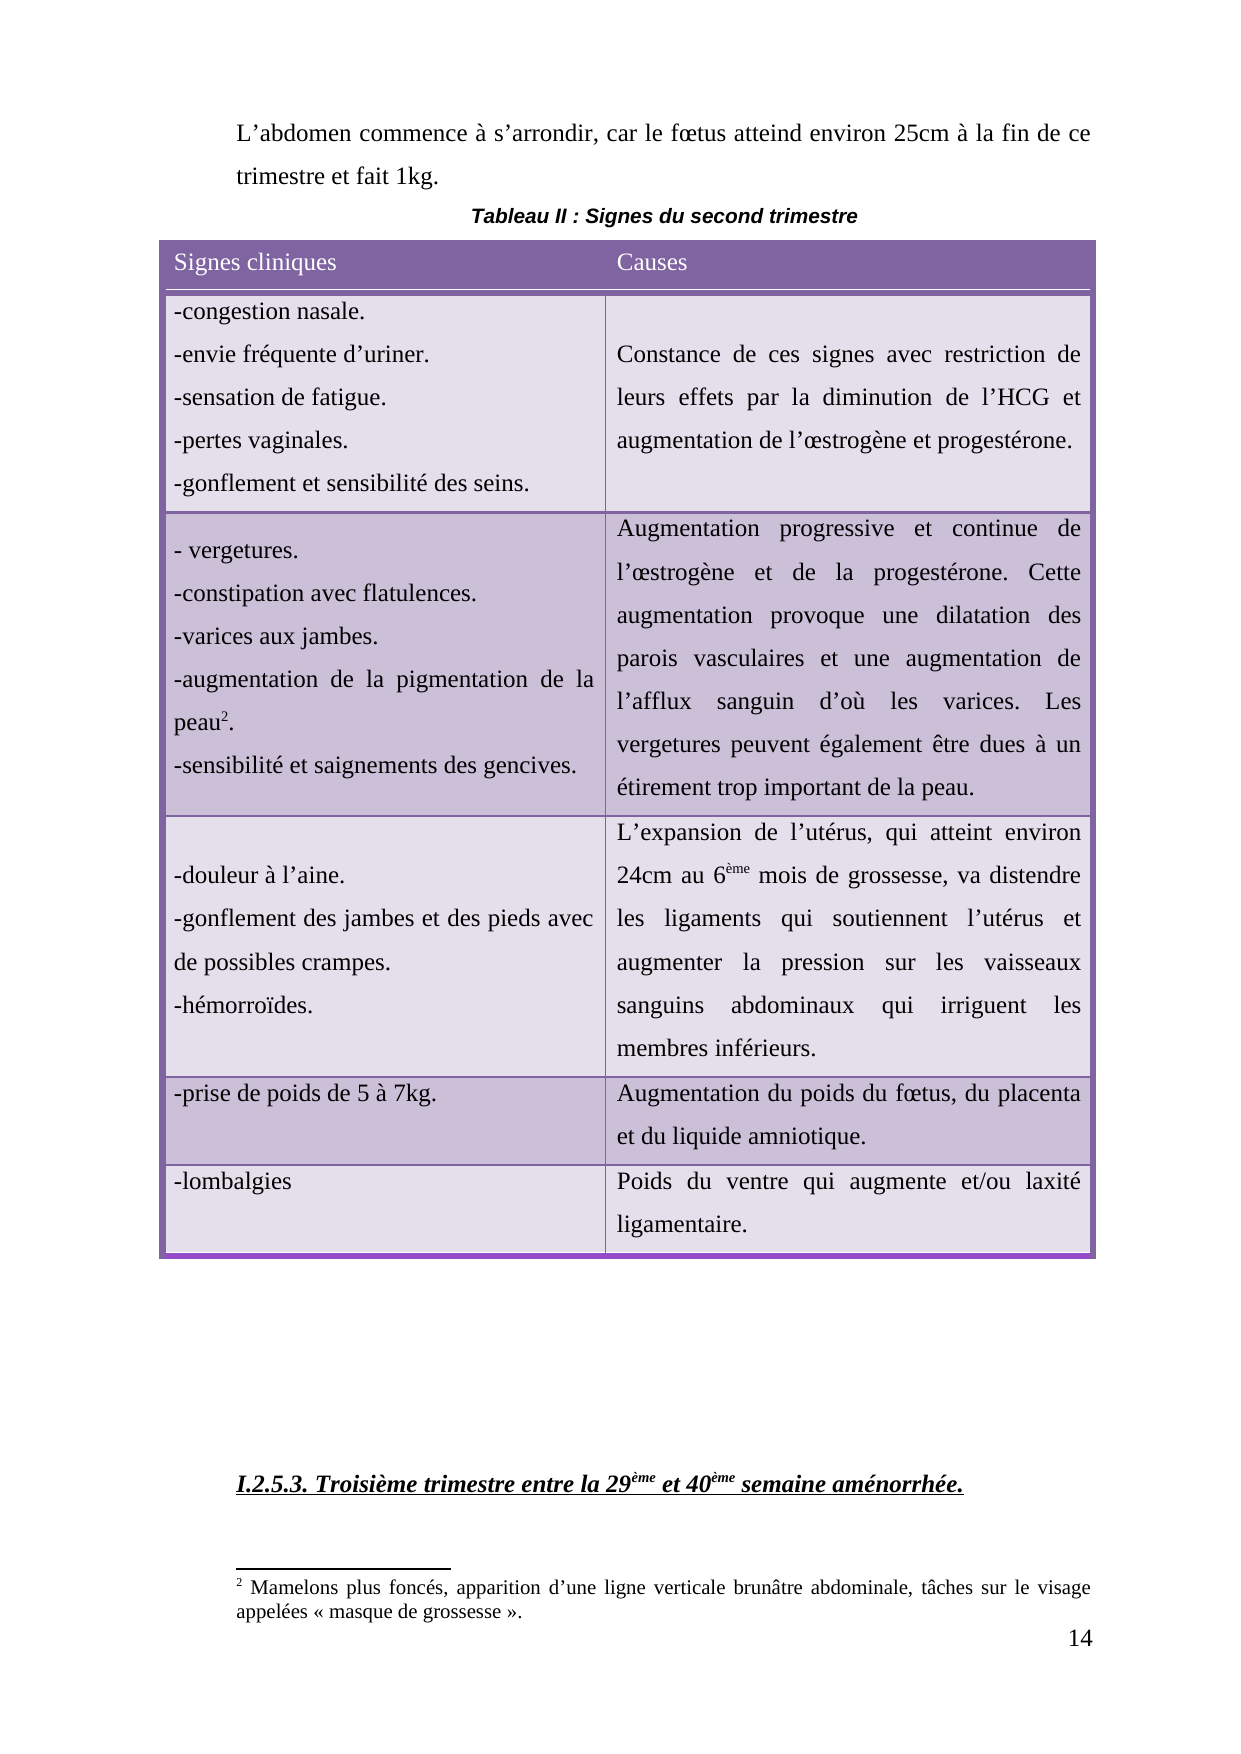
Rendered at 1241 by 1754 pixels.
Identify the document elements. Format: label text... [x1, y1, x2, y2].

table_cell Constance de ces signes avec restriction de leurs effets par la diminution de l’HCG et augmentation de l’œstrogène et progestérone. [606, 296, 1090, 511]
table_cell -douleur à l’aine. -gonflement des jambes et des pieds avec de possibles crampes. -hémorroïdes. [166, 817, 605, 1076]
table_cell - vergetures. -constipation avec flatulences. -varices aux jambes. -augmentation de la pigmentation de la peau. -sensibilité et saignements des gencives. [166, 514, 605, 815]
table_header Signes cliniques [166, 244, 605, 289]
table_cell -congestion nasale. -envie fréquente d’uriner. -sensation de fatigue. -pertes vaginales. -gonflement et sensibilité des seins. [166, 296, 605, 511]
text I.2.5.3. Troisième trimestre entre la 29ème et 40ème semaine aménorrhée. [236, 1469, 1092, 1497]
table_cell L’expansion de l’utérus, qui atteint environ 24cm au 6ème mois de grossesse, va distendre les ligaments qui soutiennent l’utérus et augmenter la pression sur les vaisseaux sanguins abdominaux qui irriguent les membres inférieurs. [606, 817, 1090, 1076]
table_cell Poids du ventre qui augmente et/ou laxité ligamentaire. [606, 1166, 1090, 1252]
table_cell -lombalgies [166, 1166, 605, 1252]
table_cell Augmentation du poids du fœtus, du placenta et du liquide amniotique. [606, 1078, 1090, 1164]
table_cell Augmentation progressive et continue de l’œstrogène et de la progestérone. Cette augmentation provoque une dilatation des parois vasculaires et une augmentation de l’afflux sanguin d’où les varices. Les vergetures peuvent également être dues à un étirement trop important de la peau. [606, 514, 1090, 815]
table_header Causes [605, 247, 1090, 289]
text L’abdomen commence à s’arrondir, car le fœtus atteind environ 25cm à la fin de ce trimestre et fait 1kg. [236, 118, 1092, 190]
table_cell -prise de poids de 5 à 7kg. [166, 1078, 605, 1164]
text Tableau II : Signes du second trimestre [236, 204, 1092, 228]
